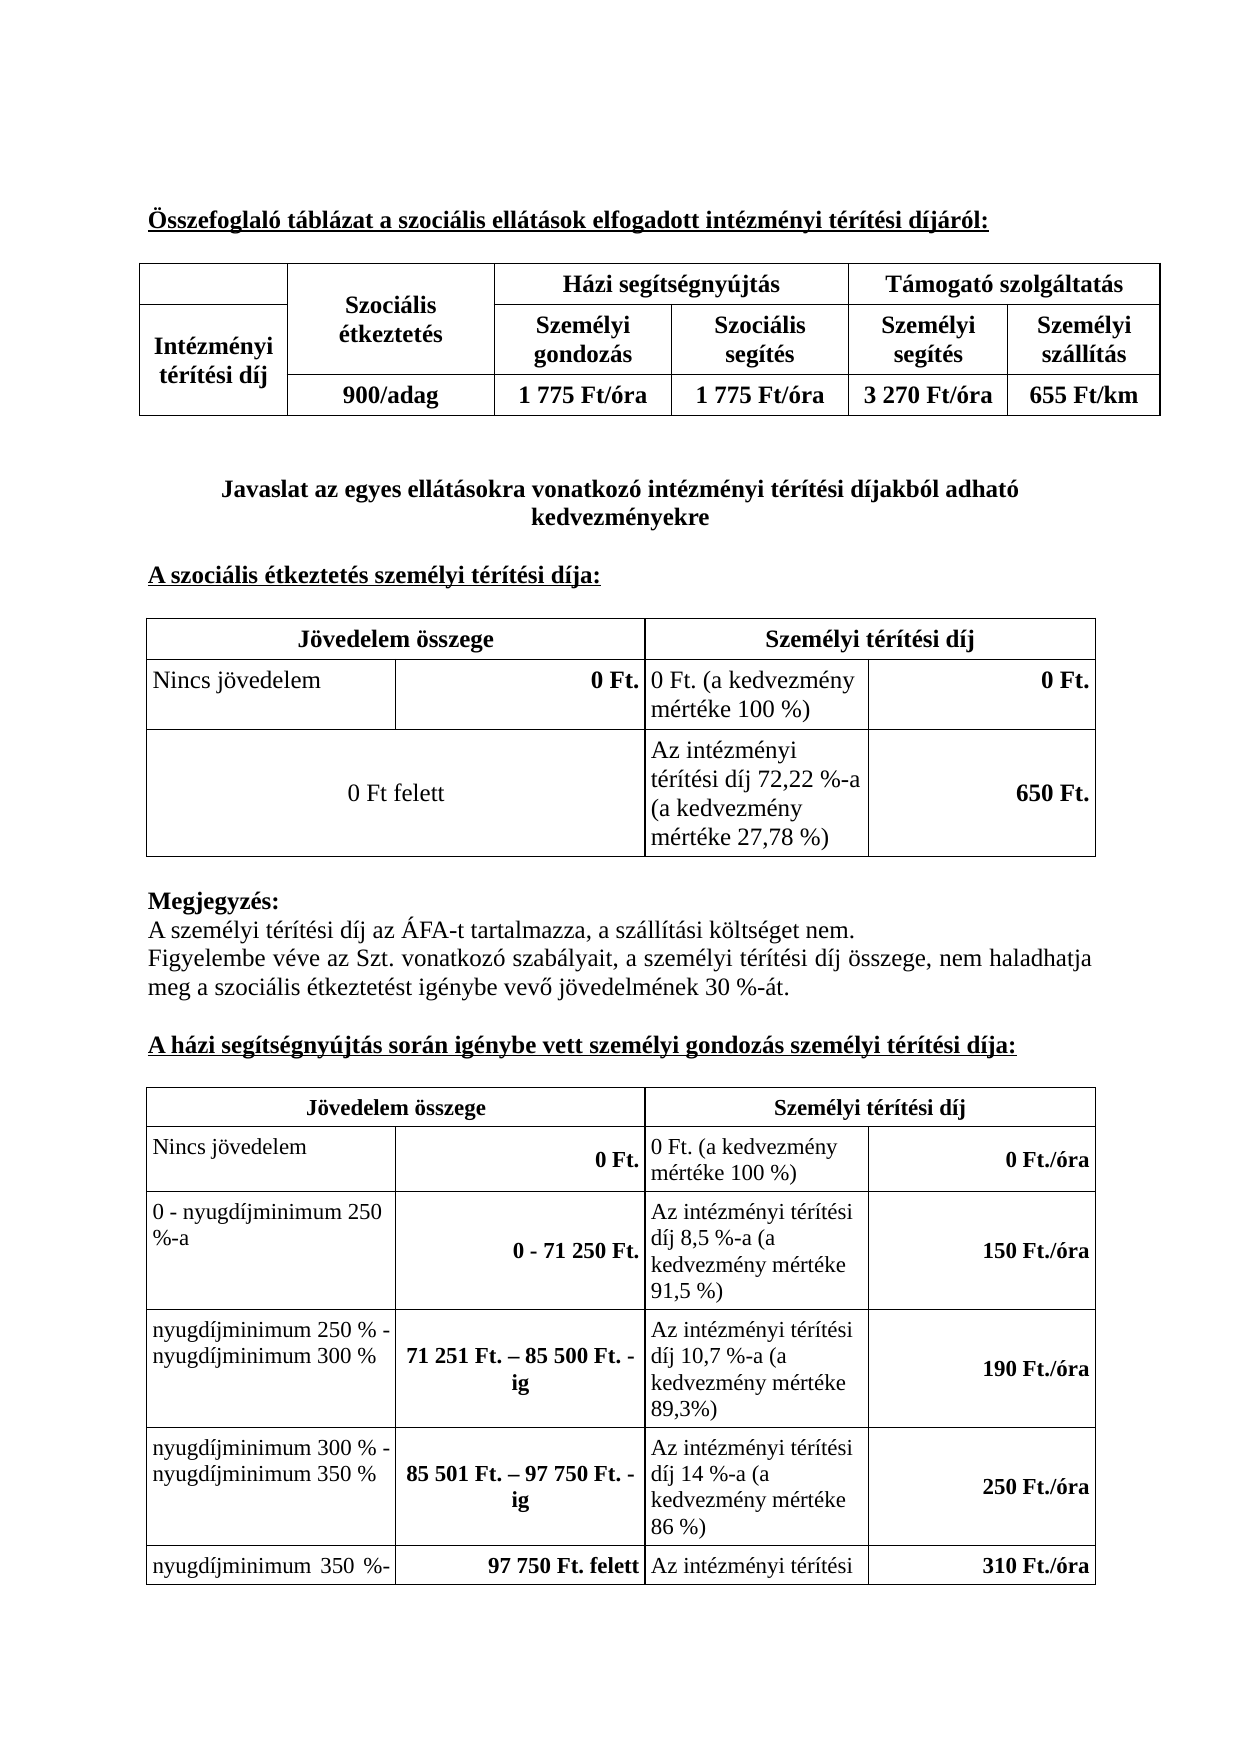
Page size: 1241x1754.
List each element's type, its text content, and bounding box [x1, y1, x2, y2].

table_header Személyi térítési díj [646, 619, 1095, 659]
table_cell 655 Ft/km [1008, 375, 1159, 415]
text Összefoglaló táblázat a szociális ellátások elfogadott intézményi térítési díjáról: [148, 205, 1093, 234]
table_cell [646, 1546, 868, 1584]
text A házi segítségnyújtás során igénybe vett személyi gondozás személyi térítési díja: [148, 1030, 1093, 1058]
table_cell 3 270 Ft/óra [849, 375, 1007, 415]
table_header [140, 264, 287, 304]
table_cell 0 Ft./óra [869, 1127, 1095, 1191]
table_header Jövedelem összege [147, 1088, 644, 1126]
table_cell Az intézményi térítési díj 8,5 %-a (a kedvezmény mértéke 91,5 %) [646, 1192, 868, 1309]
table_cell Személyi szállítás [1008, 305, 1159, 374]
table_cell 85 501 Ft. – 97 750 Ft. -ig [396, 1428, 644, 1545]
text A szociális étkeztetés személyi térítési díja: [148, 560, 1093, 589]
table_cell 150 Ft./óra [869, 1192, 1095, 1309]
table_cell 250 Ft./óra [869, 1428, 1095, 1545]
table_cell 310 Ft./óra [869, 1546, 1095, 1584]
text Figyelembe véve az Szt. vonatkozó szabályait, a személyi térítési díj összege, nem haladhatja meg a szociális étkeztetést igénybe vevő jövedelmének 30 %-át. [148, 943, 1093, 1001]
table_cell Személyi gondozás [495, 305, 671, 374]
table_cell 190 Ft./óra [869, 1310, 1095, 1427]
table_cell Nincs jövedelem [147, 660, 395, 729]
table_cell Az intézményi térítési díj 14 %-a (a kedvezmény mértéke 86 %) [646, 1428, 868, 1545]
table_cell Személyi segítés [849, 305, 1007, 374]
text A személyi térítési díj az ÁFA-t tartalmazza, a szállítási költséget nem. [148, 915, 1093, 943]
table_cell 0 - nyugdíjminimum 250 %-a [147, 1192, 395, 1309]
text Javaslat az egyes ellátásokra vonatkozó intézményi térítési díjakból adható kedvezményekre [148, 474, 1093, 531]
table_cell 1 775 Ft/óra [495, 375, 671, 415]
text Megjegyzés: [148, 886, 1093, 915]
table_cell 0 Ft. [869, 660, 1095, 729]
table_cell 650 Ft. [869, 730, 1095, 856]
table_cell 0 Ft. [396, 1127, 644, 1191]
table_header Jövedelem összege [147, 619, 644, 659]
table_header Támogató szolgáltatás [849, 264, 1159, 304]
table_cell 71 251 Ft. – 85 500 Ft. -ig [396, 1310, 644, 1427]
table_cell nyugdíjminimum 300 % - nyugdíjminimum 350 % [147, 1428, 395, 1545]
table_cell Az intézményi térítési díj 10,7 %-a (a kedvezmény mértéke 89,3%) [646, 1310, 868, 1427]
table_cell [147, 1546, 395, 1584]
table_cell 0 Ft. [396, 660, 644, 729]
table_cell nyugdíjminimum 250 % - nyugdíjminimum 300 % [147, 1310, 395, 1427]
table_cell 1 775 Ft/óra [672, 375, 848, 415]
table_header Szociális étkeztetés [288, 264, 494, 374]
table_cell 0 - 71 250 Ft. [396, 1192, 644, 1309]
table_cell 0 Ft. (a kedvezmény mértéke 100 %) [646, 660, 868, 729]
table_cell 97 750 Ft. felett [396, 1546, 644, 1584]
table_header Házi segítségnyújtás [495, 264, 848, 304]
table_cell Szociális segítés [672, 305, 848, 374]
table_cell Intézményi térítési díj [140, 305, 287, 415]
table_cell 900/adag [288, 375, 494, 415]
table_header Személyi térítési díj [646, 1088, 1095, 1126]
table_cell 0 Ft. (a kedvezmény mértéke 100 %) [646, 1127, 868, 1191]
table_cell Nincs jövedelem [147, 1127, 395, 1191]
table_cell Az intézményi térítési díj 72,22 %-a (a kedvezmény mértéke 27,78 %) [646, 730, 868, 856]
table_cell 0 Ft felett [147, 730, 644, 856]
